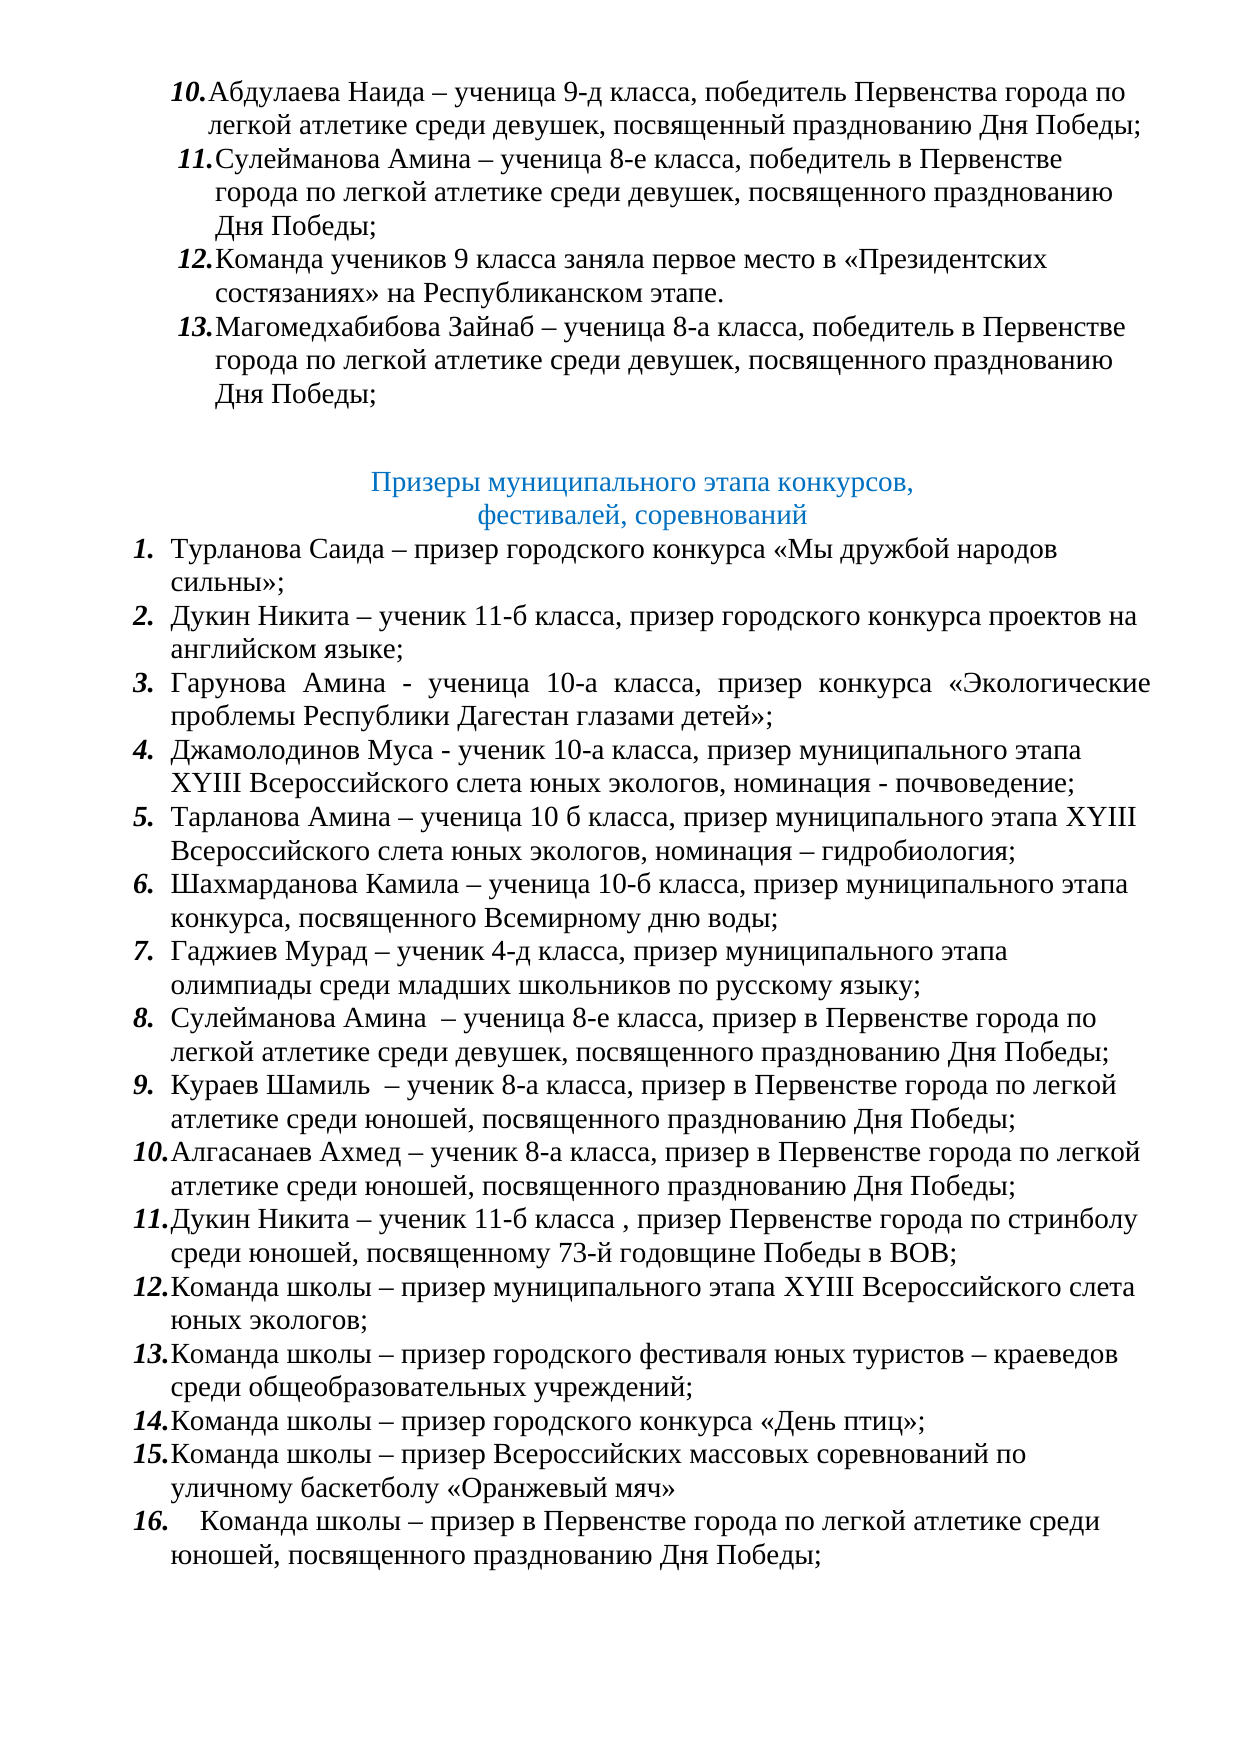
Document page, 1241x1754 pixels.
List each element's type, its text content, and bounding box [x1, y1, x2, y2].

list Дукин Никита – ученик 11-б класса , призер Первенстве города по стринболу среди юношей, посвященному 73-й годовщине Победы в ВОВ; [133, 1202, 1152, 1269]
list Абдулаева Наида – ученица 9-д класса, победитель Первенства города по легкой атлетике среди девушек, посвященный празднованию Дня Победы; [170, 74, 1152, 141]
text Призеры муниципального этапа конкурсов, [133, 464, 1152, 497]
list Сулейманова Амина – ученица 8-е класса, призер в Первенстве города по легкой атлетике среди девушек, посвященного празднованию Дня Победы; [133, 1000, 1152, 1067]
text фестивалей, соревнований [133, 497, 1152, 531]
list Алгасанаев Ахмед – ученик 8-а класса, призер в Первенстве города по легкой атлетике среди юношей, посвященного празднованию Дня Победы; [133, 1134, 1152, 1202]
list Сулейманова Амина – ученица 8-е класса, победитель в Первенстве города по легкой атлетике среди девушек, посвященного празднованию Дня Победы; [177, 141, 1152, 242]
list Команда школы – призер городского конкурса «День птиц»; [133, 1403, 1152, 1436]
list Команда школы – призер Всероссийских массовых соревнований по уличному баскетболу «Оранжевый мяч» [133, 1436, 1152, 1503]
list Команда школы – призер в Первенстве города по легкой атлетике среди юношей, посвященного празднованию Дня Победы; [133, 1503, 1152, 1571]
list Джамолодинов Муса - ученик 10-а класса, призер муниципального этапа XYIII Всероссийского слета юных экологов, номинация - почвоведение; [133, 732, 1152, 799]
list Магомедхабибова Зайнаб – ученица 8-а класса, победитель в Первенстве города по легкой атлетике среди девушек, посвященного празднованию Дня Победы; [177, 309, 1152, 409]
list Кураев Шамиль – ученик 8-а класса, призер в Первенстве города по легкой атлетике среди юношей, посвященного празднованию Дня Победы; [133, 1067, 1152, 1134]
list Гаджиев Мурад – ученик 4-д класса, призер муниципального этапа олимпиады среди младших школьников по русскому языку; [133, 933, 1152, 1000]
list Турланова Саида – призер городского конкурса «Мы дружбой народов сильны»; [133, 531, 1152, 598]
list Команда учеников 9 класса заняла первое место в «Президентских состязаниях» на Республиканском этапе. [177, 242, 1152, 309]
list Тарланова Амина – ученица 10 б класса, призер муниципального этапа XYIII Всероссийского слета юных экологов, номинация – гидробиология; [133, 799, 1152, 866]
list Шахмарданова Камила – ученица 10-б класса, призер муниципального этапа конкурса, посвященного Всемирному дню воды; [133, 866, 1152, 933]
list Гарунова Амина - ученица 10-а класса, призер конкурса «Экологические проблемы Республики Дагестан глазами детей»; [133, 665, 1152, 732]
list Команда школы – призер городского фестиваля юных туристов – краеведов среди общеобразовательных учреждений; [133, 1336, 1152, 1403]
list Команда школы – призер муниципального этапа XYIII Всероссийского слета юных экологов; [133, 1269, 1152, 1336]
list Дукин Никита – ученик 11-б класса, призер городского конкурса проектов на английском языке; [133, 598, 1152, 665]
